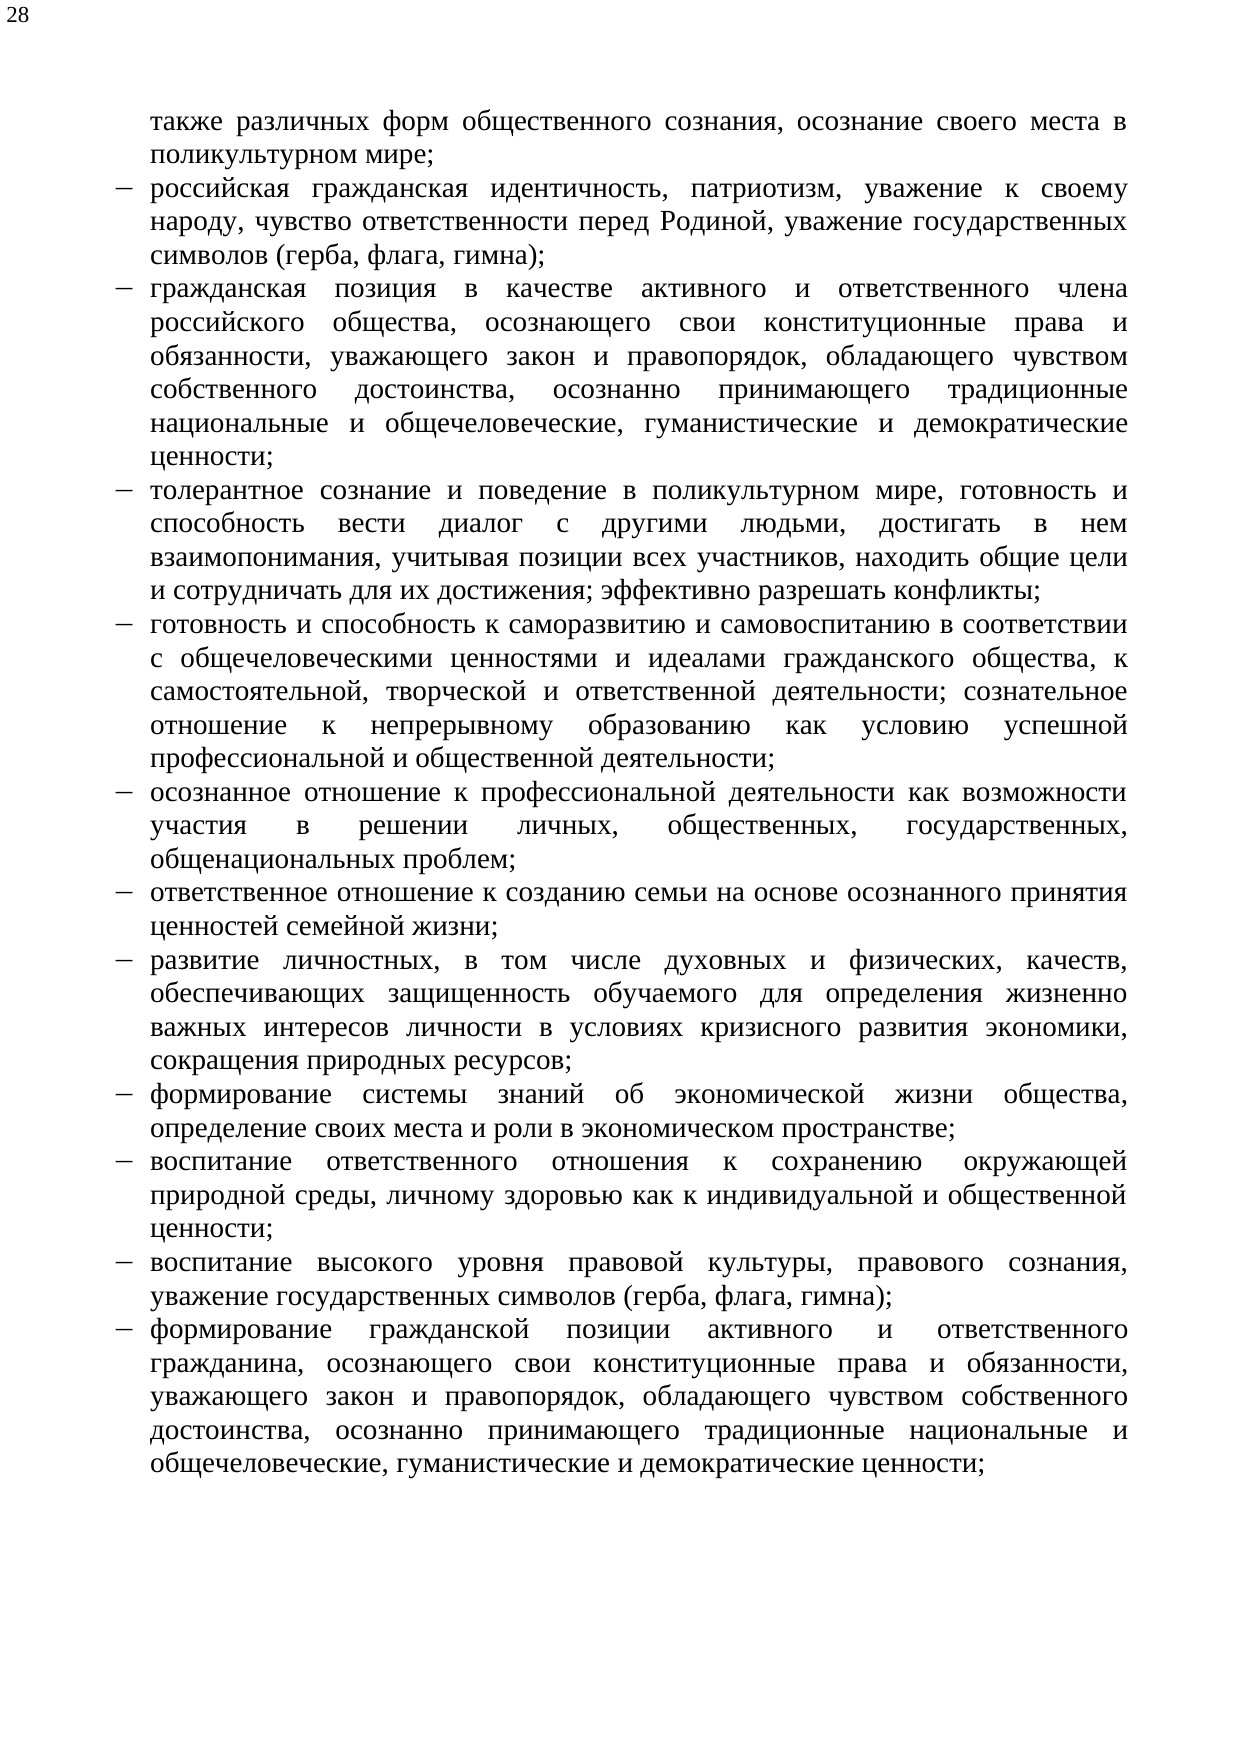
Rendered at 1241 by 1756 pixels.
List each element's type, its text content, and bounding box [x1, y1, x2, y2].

text также различных форм общественного сознания, осознание своего места в поликультурном мире; [150, 103, 1128, 170]
list гражданская позиция в качестве активного и ответственного члена российского общества, осознающего свои конституционные права и обязанности, уважающего закон и правопорядок, обладающего чувством собственного достоинства, осознанно принимающего традиционные национальные и общечеловеческие, гуманистические и демократические ценности; [112, 270, 1128, 472]
list воспитание высокого уровня правовой культуры, правового сознания, уважение государственных символов (герба, флага, гимна); [112, 1244, 1128, 1311]
list ответственное отношение к созданию семьи на основе осознанного принятия ценностей семейной жизни; [112, 874, 1128, 942]
list воспитание ответственного отношения к сохранению окружающей природной среды, личному здоровью как к индивидуальной и общественной ценности; [112, 1143, 1127, 1244]
list формирование гражданской позиции активного и ответственного гражданина, осознающего свои конституционные права и обязанности, уважающего закон и правопорядок, обладающего чувством собственного достоинства, осознанно принимающего традиционные национальные и общечеловеческие, гуманистические и демократические ценности; [112, 1311, 1128, 1479]
list российская гражданская идентичность, патриотизм, уважение к своему народу, чувство ответственности перед Родиной, уважение государственных символов (герба, флага, гимна); [112, 170, 1128, 270]
list готовность и способность к саморазвитию и самовоспитанию в соответствии с общечеловеческими ценностями и идеалами гражданского общества, к самостоятельной, творческой и ответственной деятельности; сознательное отношение к непрерывному образованию как условию успешной профессиональной и общественной деятельности; [112, 606, 1128, 774]
list формирование системы знаний об экономической жизни общества, определение своих места и роли в экономическом пространстве; [112, 1076, 1128, 1143]
list толерантное сознание и поведение в поликультурном мире, готовность и способность вести диалог с другими людьми, достигать в нем взаимопонимания, учитывая позиции всех участников, находить общие цели и сотрудничать для их достижения; эффективно разрешать конфликты; [112, 472, 1128, 606]
list осознанное отношение к профессиональной деятельности как возможности участия в решении личных, общественных, государственных, общенациональных проблем; [112, 774, 1128, 874]
list развитие личностных, в том числе духовных и физических, качеств, обеспечивающих защищенность обучаемого для определения жизненно важных интересов личности в условиях кризисного развития экономики, сокращения природных ресурсов; [112, 942, 1128, 1076]
